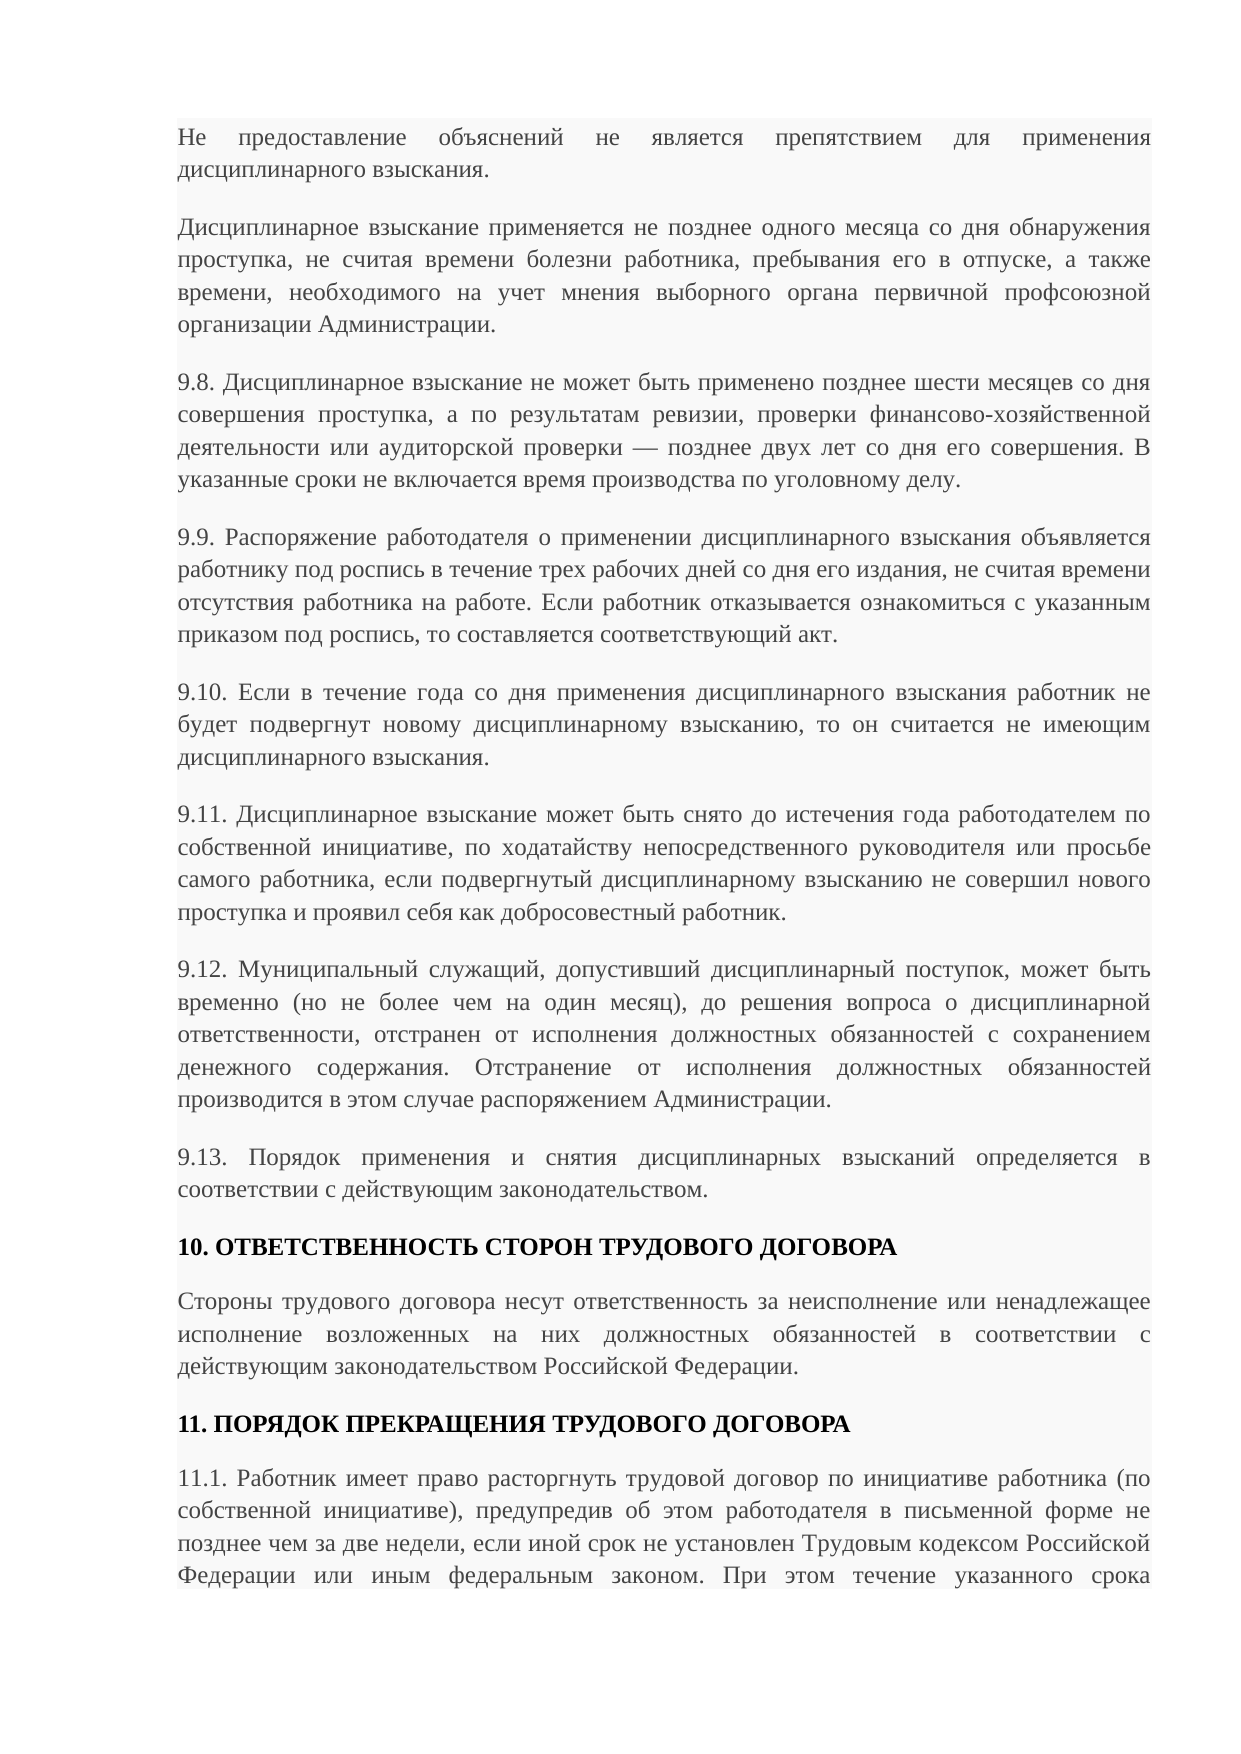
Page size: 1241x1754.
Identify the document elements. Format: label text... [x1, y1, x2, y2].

text Дисциплинарное взыскание применяется не позднее одного месяца со дня обнаружения проступка, не считая времени болезни работника, пребывания его в отпуске, а также времени, необходимого на учет мнения выборного органа первичной профсоюзной организации Администрации. [177, 208, 1152, 338]
text 9.9. Распоряжение работодателя о применении дисциплинарного взыскания объявляется работнику под роспись в течение трех рабочих дней со дня его издания, не считая времени отсутствия работника на работе. Если работник отказывается ознакомиться с указанным приказом под роспись, то составляется соответствующий акт. [177, 518, 1152, 648]
text Стороны трудового договора несут ответственность за неисполнение или ненадлежащее исполнение возложенных на них должностных обязанностей в соответствии с действующим законодательством Российской Федерации. [177, 1282, 1152, 1380]
text 9.13. Порядок применения и снятия дисциплинарных взысканий определяется в соответствии с действующим законодательством. [177, 1138, 1152, 1203]
text 9.10. Если в течение года со дня применения дисциплинарного взыскания работник не будет подвергнут новому дисциплинарному взысканию, то он считается не имеющим дисциплинарного взыскания. [177, 673, 1152, 771]
text 9.8. Дисциплинарное взыскание не может быть применено позднее шести месяцев со дня совершения проступка, а по результатам ревизии, проверки финансово-хозяйственной деятельности или аудиторской проверки — позднее двух лет со дня его совершения. В указанные сроки не включается время производства по уголовному делу. [177, 363, 1152, 493]
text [177, 1459, 1152, 1589]
text Не предоставление объяснений не является препятствием для применения дисциплинарного взыскания. [177, 118, 1152, 183]
text 11. ПОРЯДОК ПРЕКРАЩЕНИЯ ТРУДОВОГО ДОГОВОРА [177, 1405, 1152, 1437]
text 10. ОТВЕТСТВЕННОСТЬ СТОРОН ТРУДОВОГО ДОГОВОРА [177, 1228, 1152, 1261]
text 9.11. Дисциплинарное взыскание может быть снято до истечения года работодателем по собственной инициативе, по ходатайству непосредственного руководителя или просьбе самого работника, если подвергнутый дисциплинарному взысканию не совершил нового проступка и проявил себя как добросовестный работник. [177, 796, 1152, 926]
text 9.12. Муниципальный служащий, допустивший дисциплинарный поступок, может быть временно (но не более чем на один месяц), до решения вопроса о дисциплинарной ответственности, отстранен от исполнения должностных обязанностей с сохранением денежного содержания. Отстранение от исполнения должностных обязанностей производится в этом случае распоряжением Администрации. [177, 951, 1152, 1113]
